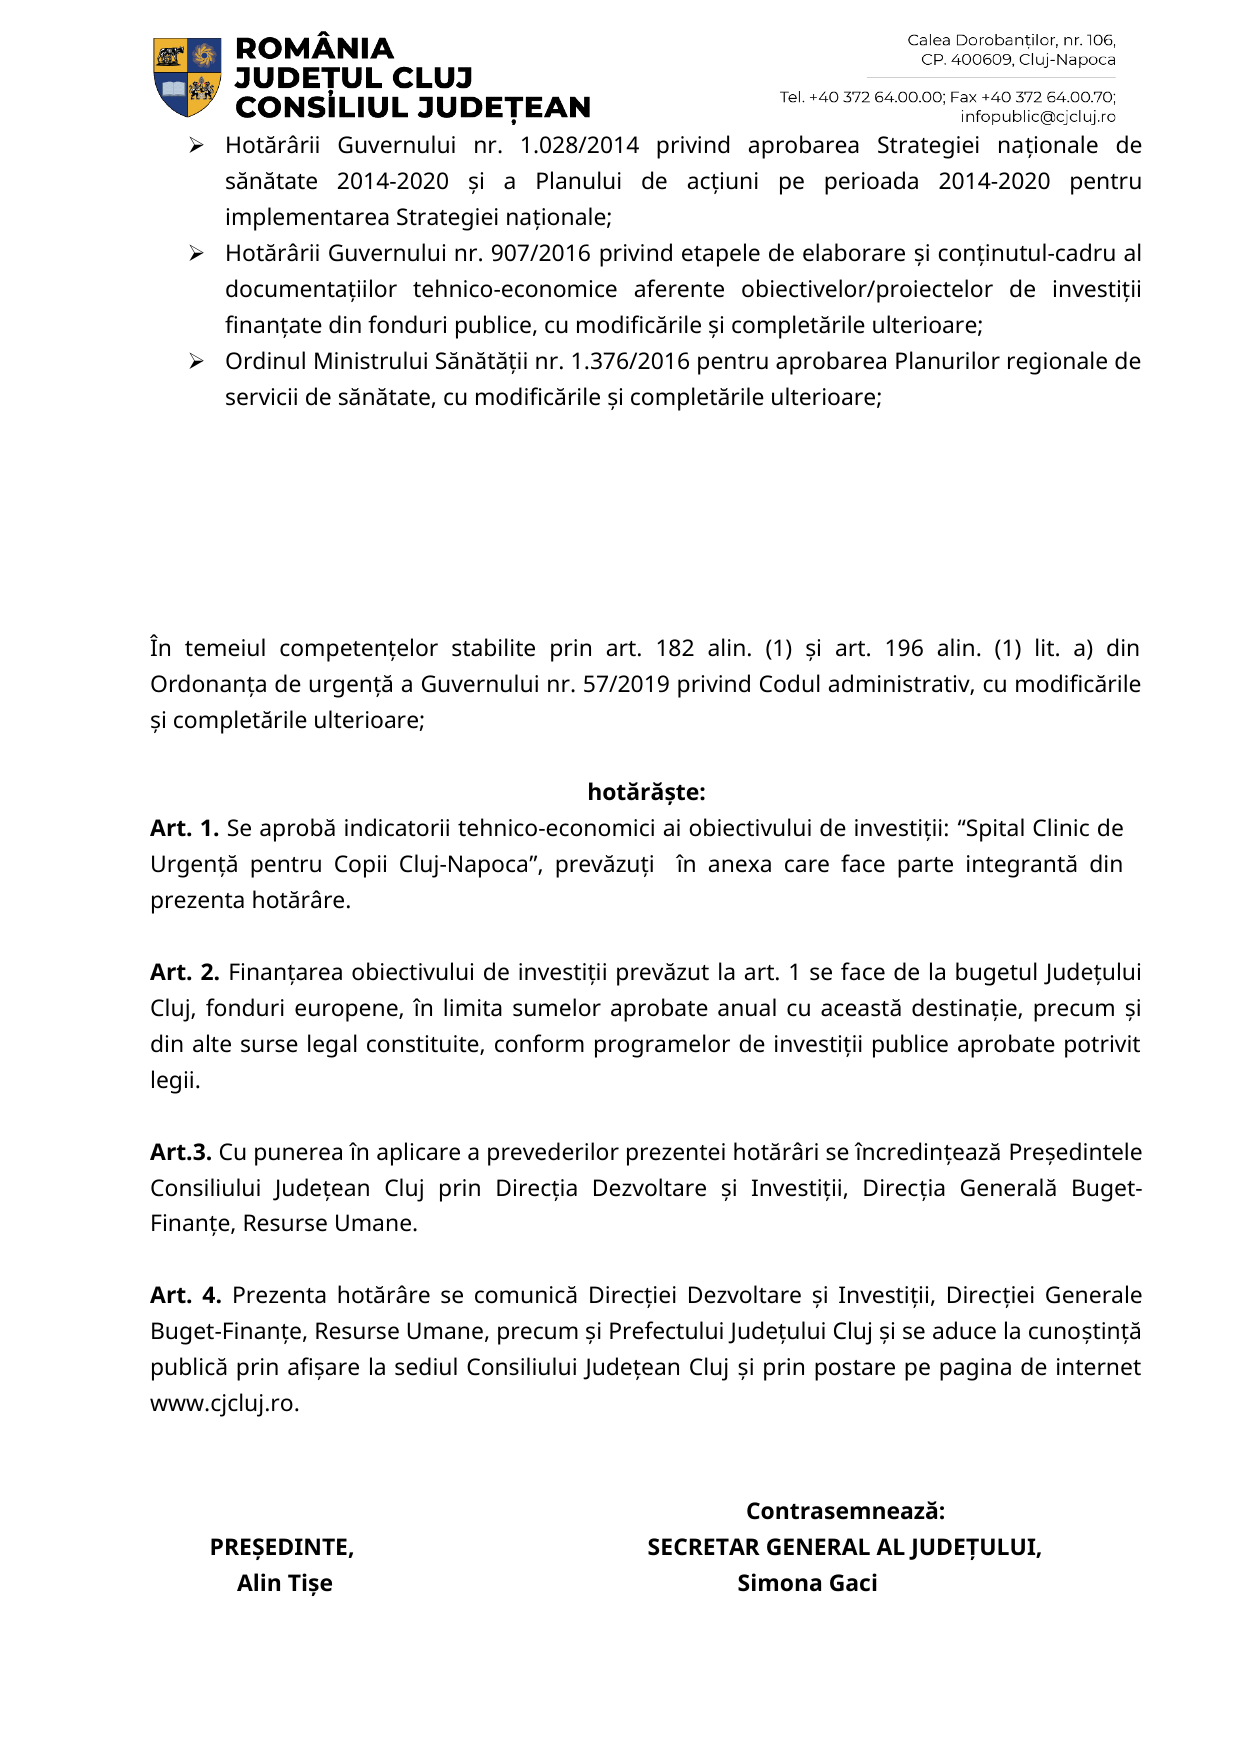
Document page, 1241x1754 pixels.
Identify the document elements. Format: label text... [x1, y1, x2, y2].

text hotărăşte: [150, 776, 1143, 807]
text Art. 2. Finanțarea obiectivului de investiții prevăzut la art. 1 se face de la bugetul Județului Cluj, fonduri europene, în limita sumelor aprobate anual cu această destinație, precum și din alte surse legal constituite, conform programelor de investiții publice aprobate potrivit legii. [150, 956, 1143, 1095]
text În temeiul competențelor stabilite prin art. 182 alin. (1) și art. 196 alin. (1) lit. a) din Ordonanța de urgență a Guvernului nr. 57/2019 privind Codul administrativ, cu modificările și completările ulterioare; [150, 632, 1143, 736]
picture [779, 31, 1116, 120]
list Ordinul Ministrului Sănătății nr. 1.376/2016 pentru aprobarea Planurilor regionale de servicii de sănătate, cu modificările și completările ulterioare; [187, 345, 1143, 412]
text Art. 1. Se aprobă indicatorii tehnico-economici ai obiectivului de investiții: “Spital Clinic de Urgenţă pentru Copii Cluj-Napoca”, prevăzuți în anexa care face parte integrantă din prezenta hotărâre. [150, 812, 1124, 915]
list Hotărârii Guvernului nr. 907/2016 privind etapele de elaborare şi conținutul-cadru al documentațiilor tehnico-economice aferente obiectivelor/proiectelor de investiții finanțate din fonduri publice, cu modificările și completările ulterioare; [187, 237, 1143, 340]
picture [153, 31, 590, 125]
text Art. 4. Prezenta hotărâre se comunică Direcției Dezvoltare și Investiții, Direcţiei Generale Buget-Finanţe, Resurse Umane, precum și Prefectului Județului Cluj și se aduce la cunoştinţă publică prin afișare la sediul Consiliului Județean Cluj şi prin postare pe pagina de internet www.cjcluj.ro. [150, 1279, 1143, 1418]
text Art.3. Cu punerea în aplicare a prevederilor prezentei hotărâri se încredinţează Preşedintele Consiliului Judeţean Cluj prin Direcția Dezvoltare și Investiții, Direcţia Generală Buget-Finanţe, Resurse Umane. [150, 1136, 1143, 1239]
text PREŞEDINTE, SECRETAR GENERAL AL JUDEŢULUI, [150, 1531, 1143, 1562]
text Alin Tişe Simona Gaci [150, 1567, 1143, 1598]
list Hotărârii Guvernului nr. 1.028/2014 privind aprobarea Strategiei naţionale de sănătate 2014-2020 şi a Planului de acţiuni pe perioada 2014-2020 pentru implementarea Strategiei naţionale; [187, 120, 1143, 232]
text Contrasemnează: [666, 1495, 1143, 1526]
